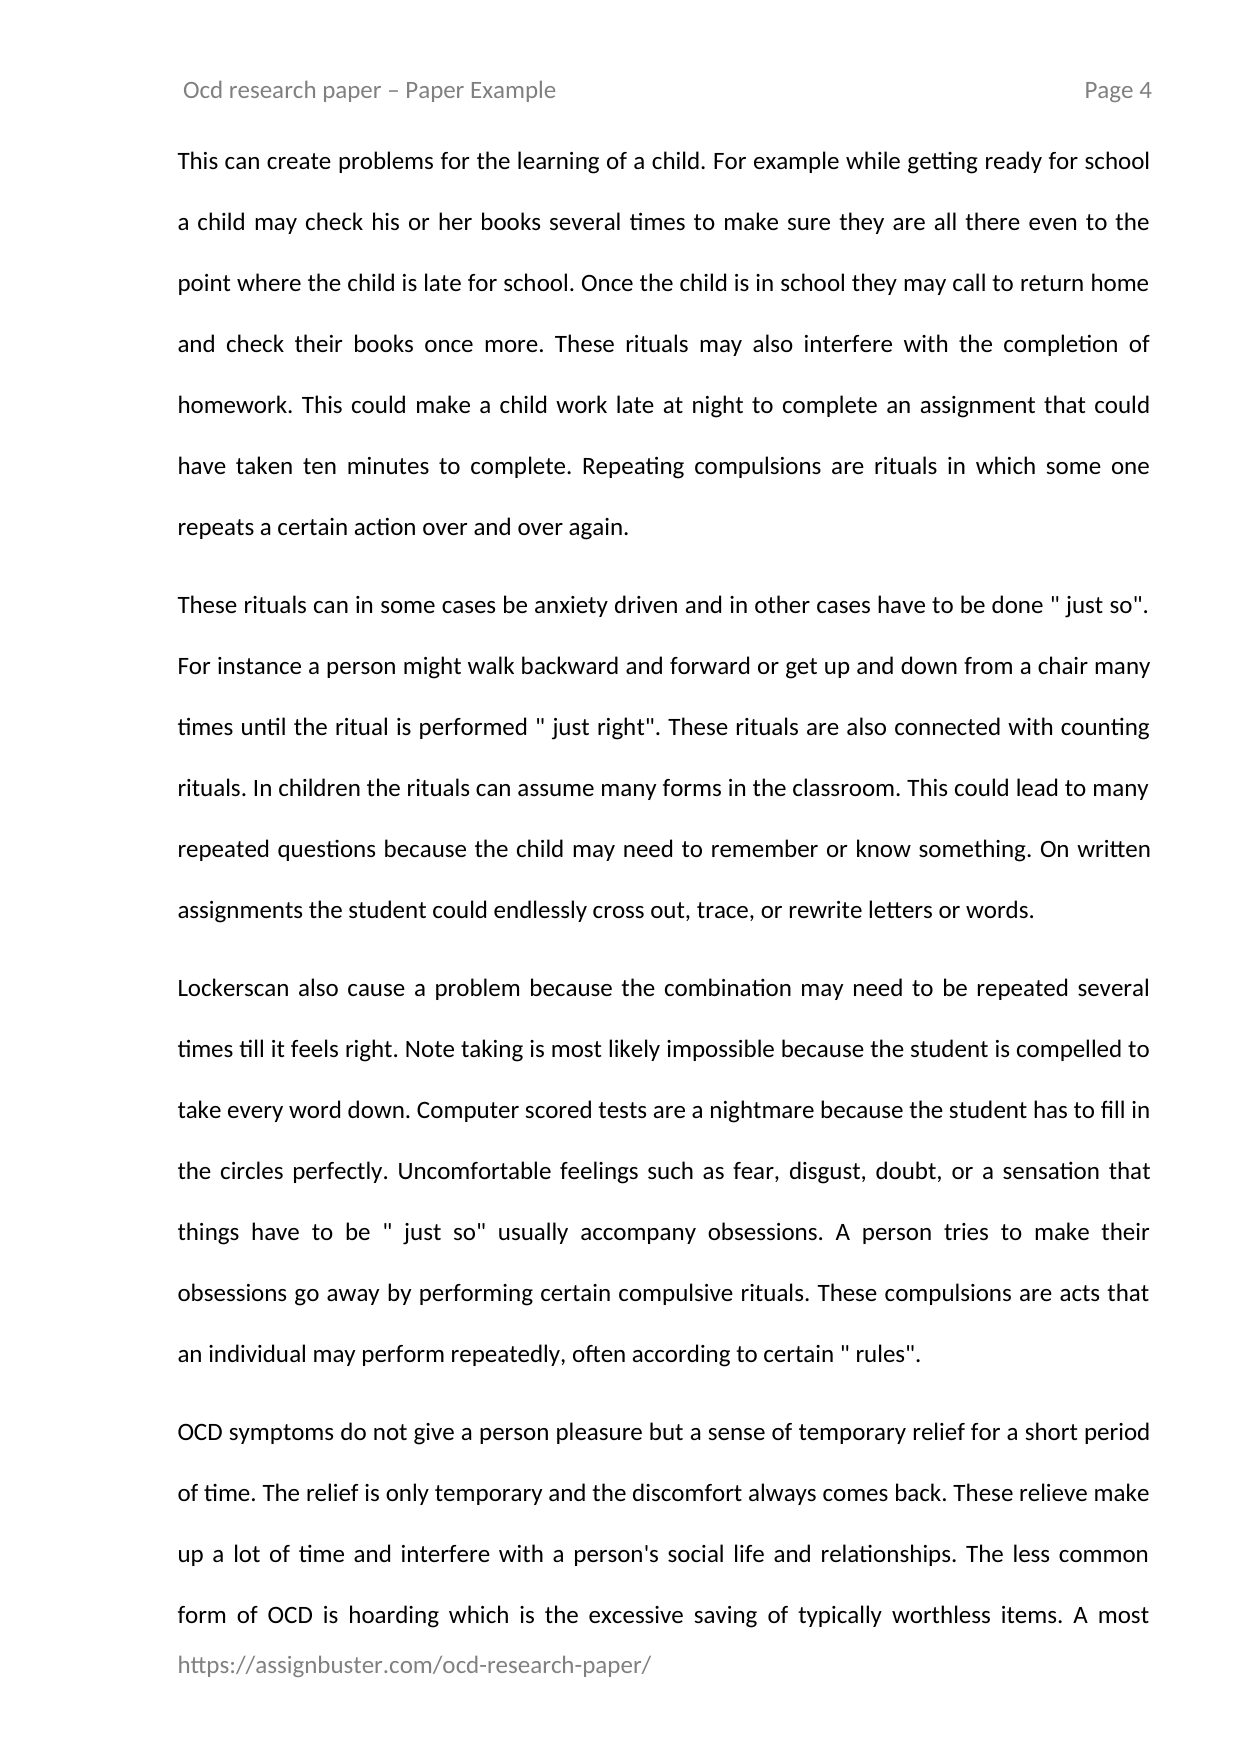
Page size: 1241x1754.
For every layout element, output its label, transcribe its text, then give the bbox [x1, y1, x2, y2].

text This can create problems for the learning of a child. For example while getting ready for school a child may check his or her books several times to make sure they are all there even to the point where the child is late for school. Once the child is in school they may call to return home and check their books once more. These rituals may also interfere with the completion of homework. This could make a child work late at night to complete an assignment that could have taken ten minutes to complete. Repeating compulsions are rituals in which some one repeats a certain action over and over again. [177, 145, 1152, 542]
text These rituals can in some cases be anxiety driven and in other cases have to be done " just so". For instance a person might walk backward and forward or get up and down from a chair many times until the ritual is performed " just right". These rituals are also connected with counting rituals. In children the rituals can assume many forms in the classroom. This could lead to many repeated questions because the child may need to remember or know something. On written assignments the student could endlessly cross out, trace, or rewrite letters or words. [177, 589, 1152, 925]
text Lockerscan also cause a problem because the combination may need to be repeated several times till it feels right. Note taking is most likely impossible because the student is compelled to take every word down. Computer scored tests are a nightmare because the student has to fill in the circles perfectly. Uncomfortable feelings such as fear, disgust, doubt, or a sensation that things have to be " just so" usually accompany obsessions. A person tries to make their obsessions go away by performing certain compulsive rituals. These compulsions are acts that an individual may perform repeatedly, often according to certain " rules". [177, 972, 1152, 1369]
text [177, 1416, 1152, 1629]
